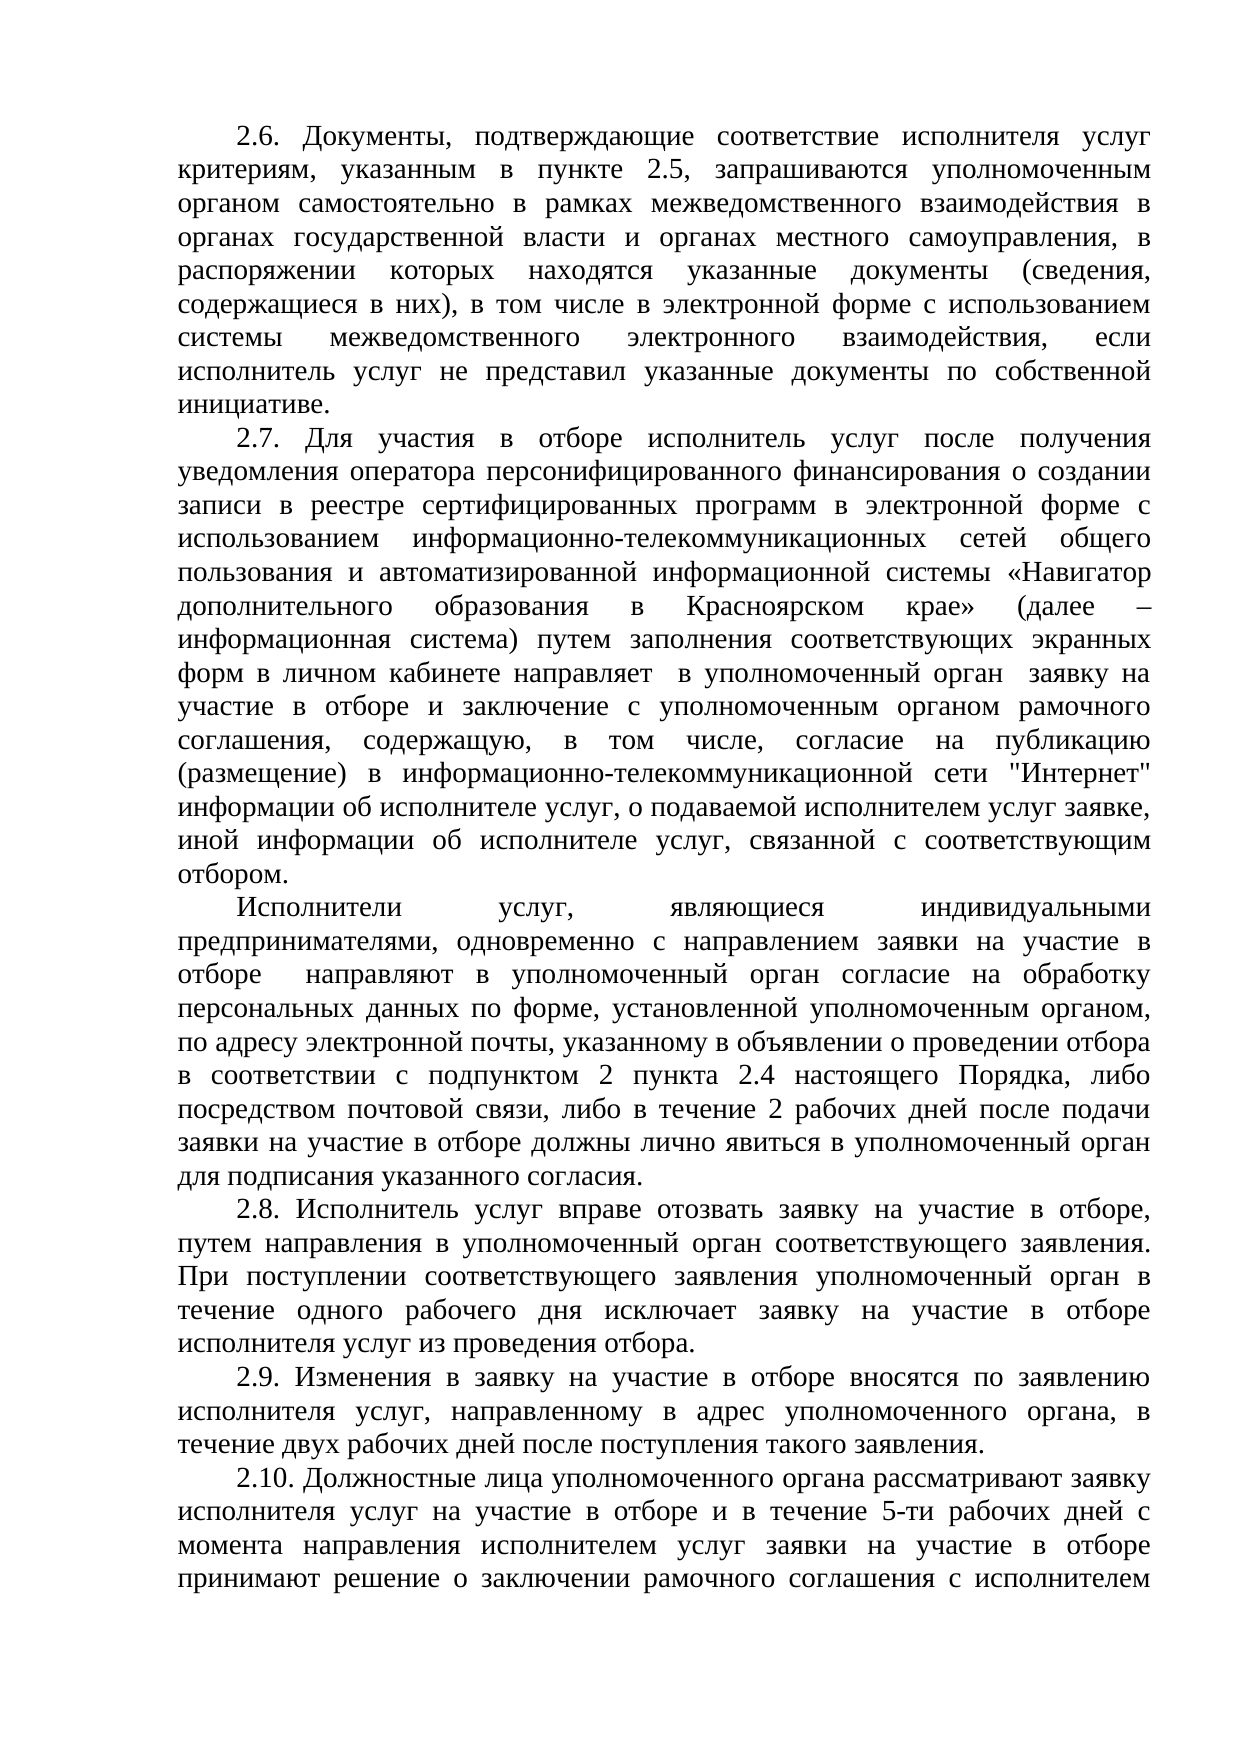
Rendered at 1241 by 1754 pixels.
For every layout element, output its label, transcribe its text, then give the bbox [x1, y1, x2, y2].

text Исполнители услуг, являющиеся индивидуальными предпринимателями, одновременно с направлением заявки на участие в отборе направляют в уполномоченный орган согласие на обработку персональных данных по форме, установленной уполномоченным органом, по адресу электронной почты, указанному в объявлении о проведении отбора в соответствии с подпунктом 2 пункта 2.4 настоящего Порядка, либо посредством почтовой связи, либо в течение 2 рабочих дней после подачи заявки на участие в отборе должны лично явиться в уполномоченный орган для подписания указанного согласия. [177, 889, 1152, 1191]
text 2.7. Для участия в отборе исполнитель услуг после получения уведомления оператора персонифицированного финансирования о создании записи в реестре сертифицированных программ в электронной форме с использованием информационно-телекоммуникационных сетей общего пользования и автоматизированной информационной системы «Навигатор дополнительного образования в Красноярском крае» (далее – информационная система) путем заполнения соответствующих экранных форм в личном кабинете направляет в уполномоченный орган заявку на участие в отборе и заключение с уполномоченным органом рамочного соглашения, содержащую, в том числе, согласие на публикацию (размещение) в информационно-телекоммуникационной сети "Интернет" информации об исполнителе услуг, о подаваемой исполнителем услуг заявке, иной информации об исполнителе услуг, связанной с соответствующим отбором. [177, 420, 1152, 889]
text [177, 1460, 1152, 1594]
text 2.6. Документы, подтверждающие соответствие исполнителя услуг критериям, указанным в пункте 2.5, запрашиваются уполномоченным органом самостоятельно в рамках межведомственного взаимодействия в органах государственной власти и органах местного самоуправления, в распоряжении которых находятся указанные документы (сведения, содержащиеся в них), в том числе в электронной форме с использованием системы межведомственного электронного взаимодействия, если исполнитель услуг не представил указанные документы по собственной инициативе. [177, 118, 1152, 420]
text 2.8. Исполнитель услуг вправе отозвать заявку на участие в отборе, путем направления в уполномоченный орган соответствующего заявления. При поступлении соответствующего заявления уполномоченный орган в течение одного рабочего дня исключает заявку на участие в отборе исполнителя услуг из проведения отбора. [177, 1191, 1152, 1359]
text 2.9. Изменения в заявку на участие в отборе вносятся по заявлению исполнителя услуг, направленному в адрес уполномоченного органа, в течение двух рабочих дней после поступления такого заявления. [177, 1359, 1152, 1460]
